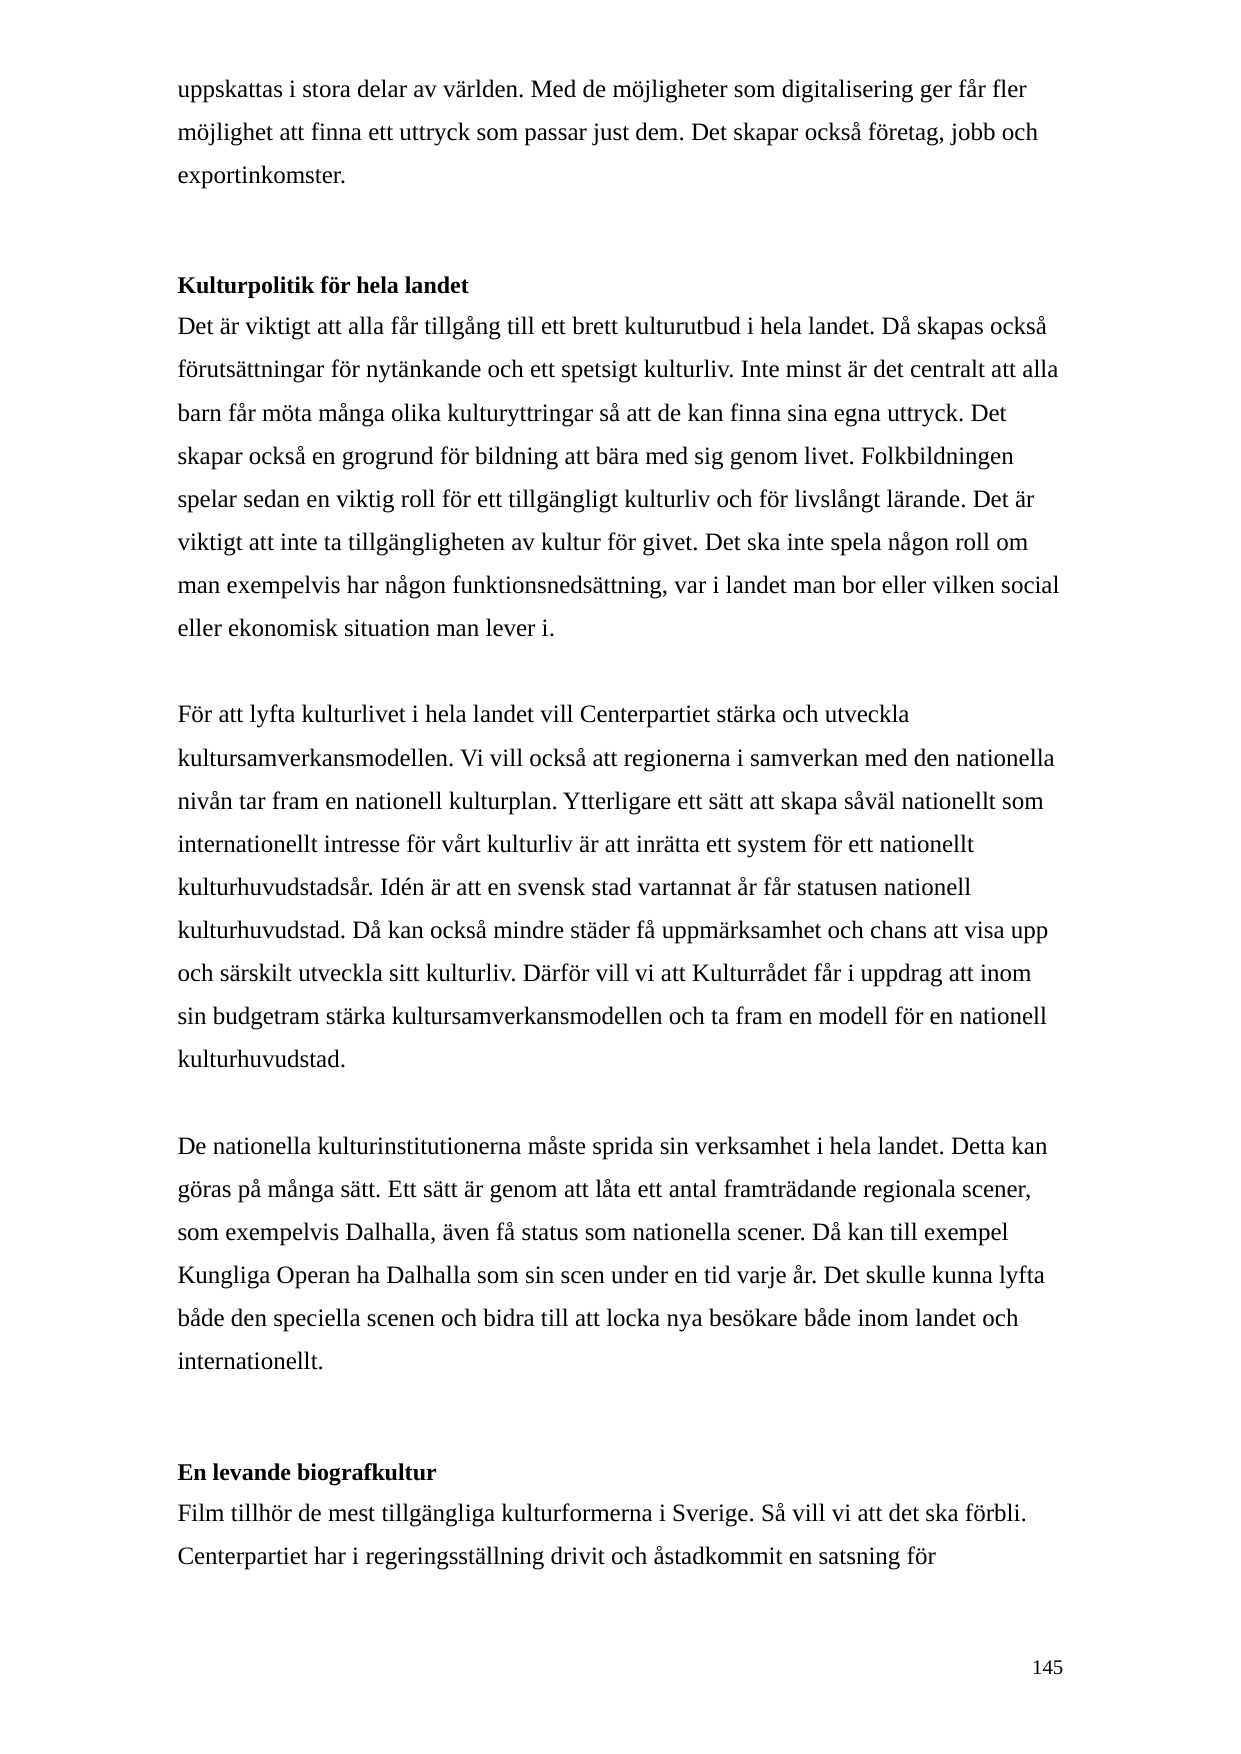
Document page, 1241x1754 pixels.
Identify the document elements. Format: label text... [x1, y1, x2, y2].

text För att lyfta kulturlivet i hela landet vill Centerpartiet stärka och utveckla kultursamverkansmodellen. Vi vill också att regionerna i samverkan med den nationella nivån tar fram en nationell kulturplan. Ytterligare ett sätt att skapa såväl nationellt som internationellt intresse för vårt kulturliv är att inrätta ett system för ett nationellt kulturhuvudstadsår. Idén är att en svensk stad vartannat år får statusen nationell kulturhuvudstad. Då kan också mindre städer få uppmärksamhet och chans att visa upp och särskilt utveckla sitt kulturliv. Därför vill vi att Kulturrådet får i uppdrag att inom sin budgetram stärka kultursamverkansmodellen och ta fram en modell för en nationell kulturhuvudstad. [177, 699, 1063, 1073]
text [177, 74, 1063, 189]
text Kulturpolitik för hela landet [177, 271, 1063, 299]
text Det är viktigt att alla får tillgång till ett brett kulturutbud i hela landet. Då skapas också förutsättningar för nytänkande och ett spetsigt kulturliv. Inte minst är det centralt att alla barn får möta många olika kulturyttringar så att de kan finna sina egna uttryck. Det skapar också en grogrund för bildning att bära med sig genom livet. Folkbildningen spelar sedan en viktig roll för ett tillgängligt kulturliv och för livslångt lärande. Det är viktigt att inte ta tillgängligheten av kultur för givet. Det ska inte spela någon roll om man exempelvis har någon funktionsnedsättning, var i landet man bor eller vilken social eller ekonomisk situation man lever i. [177, 311, 1063, 642]
text En levande biografkultur [177, 1458, 1063, 1485]
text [177, 1498, 1063, 1570]
text De nationella kulturinstitutionerna måste sprida sin verksamhet i hela landet. Detta kan göras på många sätt. Ett sätt är genom att låta ett antal framträdande regionala scener, som exempelvis Dalhalla, även få status som nationella scener. Då kan till exempel Kungliga Operan ha Dalhalla som sin scen under en tid varje år. Det skulle kunna lyfta både den speciella scenen och bidra till att locka nya besökare både inom landet och internationellt. [177, 1131, 1063, 1375]
